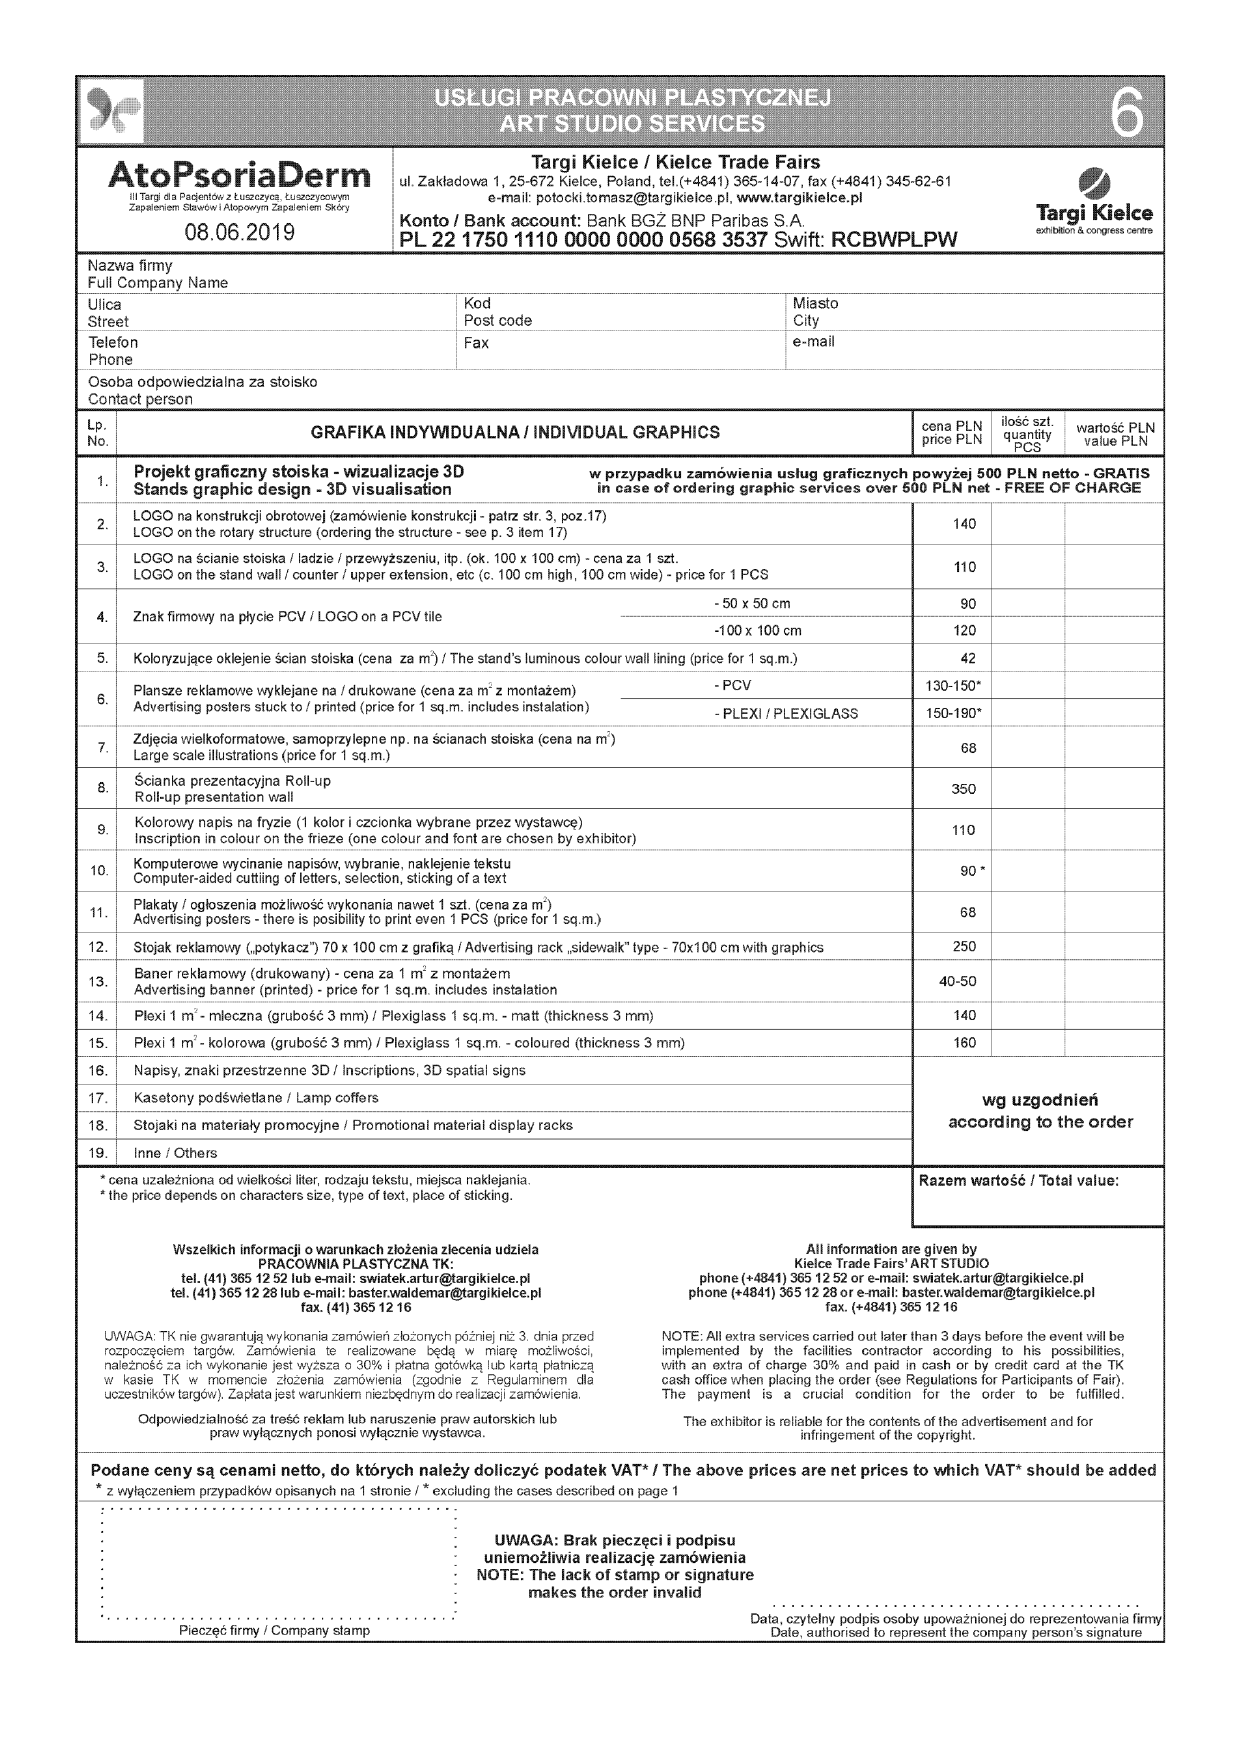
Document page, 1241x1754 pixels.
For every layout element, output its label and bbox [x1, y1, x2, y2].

picture [75, 75, 1166, 1643]
